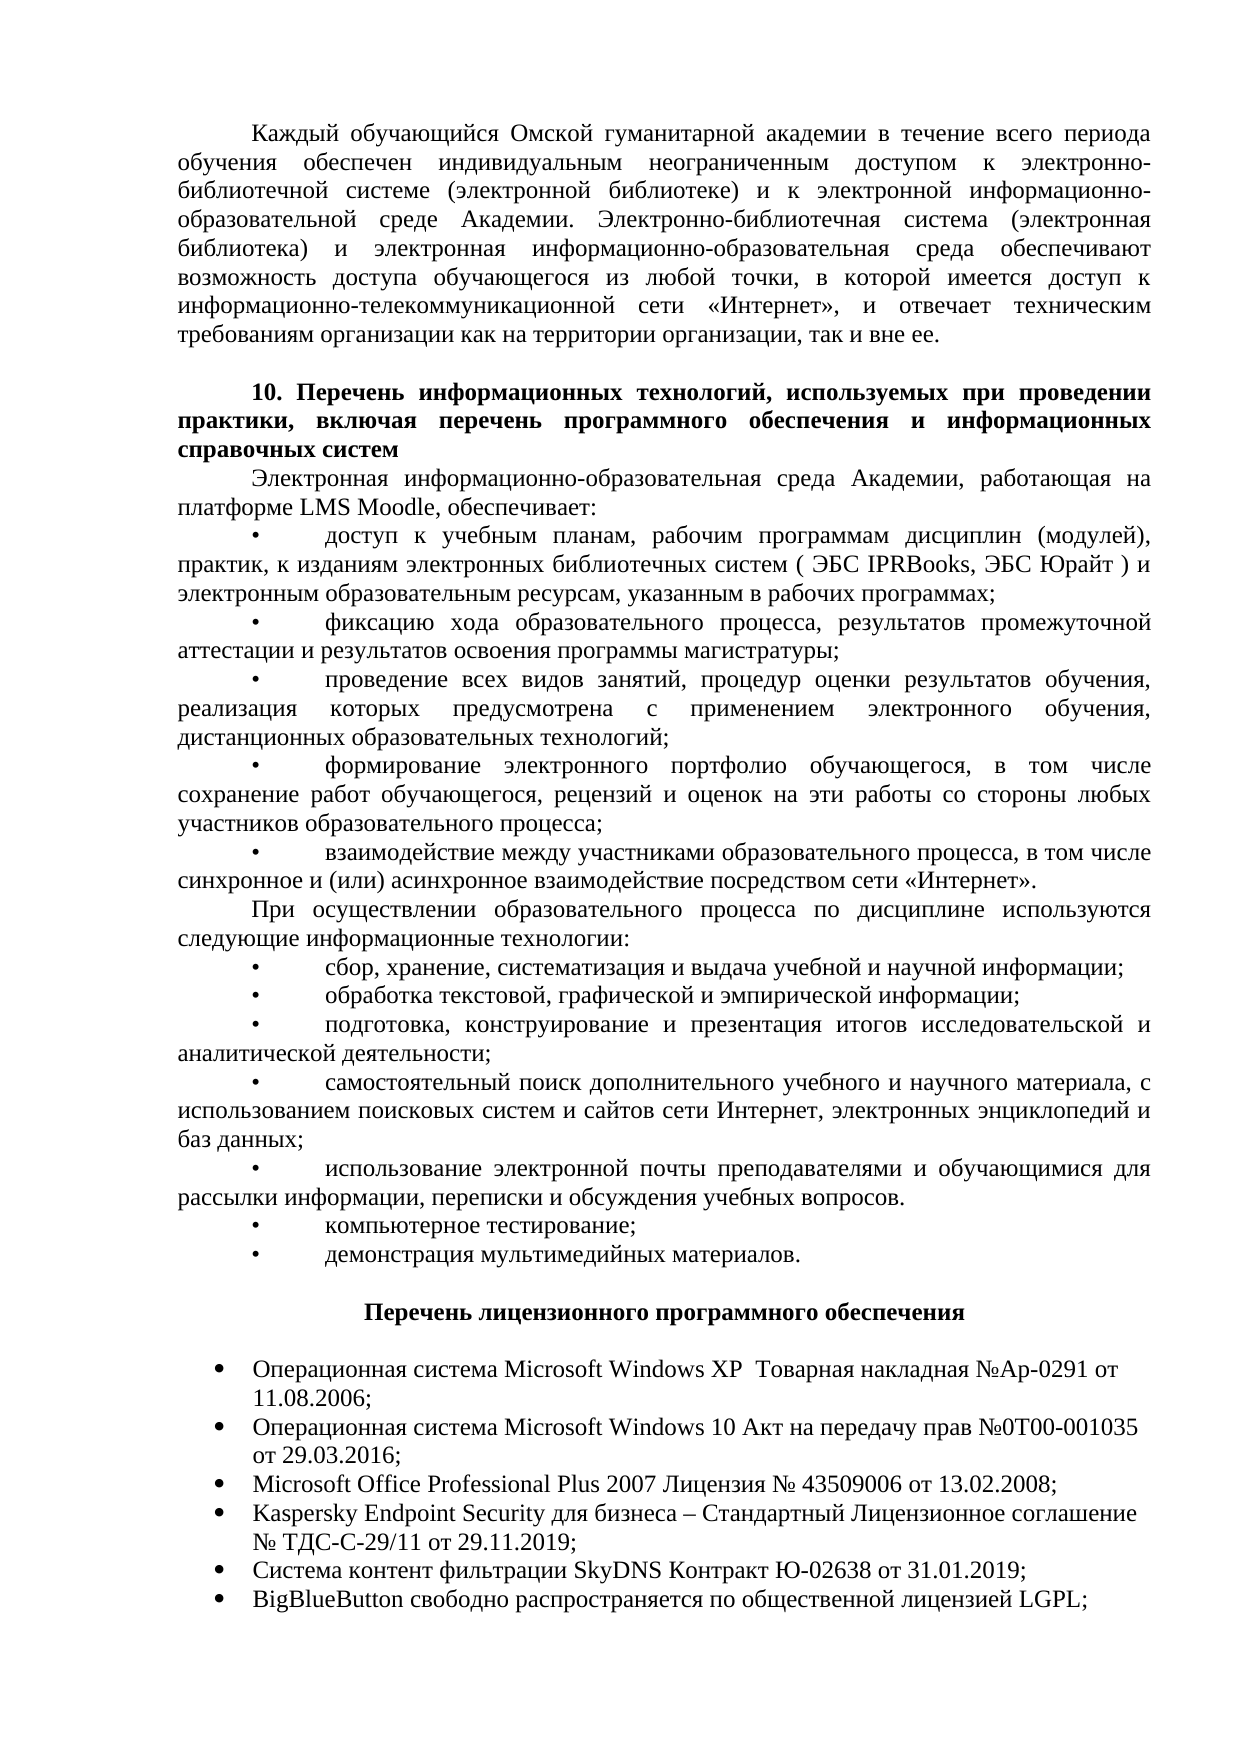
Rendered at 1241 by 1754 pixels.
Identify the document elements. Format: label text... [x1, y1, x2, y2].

list Kaspersky Endpoint Security для бизнеса – Стандартный Лицензионное соглашение № ТДС-С-29/11 от 29.11.2019; [215, 1498, 1152, 1556]
text • сбор, хранение, систематизация и выдача учебной и научной информации; [177, 952, 1152, 981]
list BigBlueButton свободно распространяется по общественной лицензией LGPL; [215, 1584, 1152, 1613]
text • взаимодействие между участниками образовательного процесса, в том числе синхронное и (или) асинхронное взаимодействие посредством сети «Интернет». [177, 837, 1152, 894]
text • самостоятельный поиск дополнительного учебного и научного материала, с использованием поисковых систем и сайтов сети Интернет, электронных энциклопедий и баз данных; [177, 1067, 1152, 1153]
text • использование электронной почты преподавателями и обучающимися для рассылки информации, переписки и обсуждения учебных вопросов. [177, 1153, 1152, 1211]
text Электронная информационно-образовательная среда Академии, работающая на платформе LMS Moodle, обеспечивает: [177, 463, 1152, 521]
list Операционная система Microsoft Windows XP Товарная накладная №Ар-0291 от 11.08.2006; [215, 1354, 1152, 1412]
text • фиксацию хода образовательного процесса, результатов промежуточной аттестации и результатов освоения программы магистратуры; [177, 607, 1152, 664]
text 10. Перечень информационных технологий, используемых при проведении практики, включая перечень программного обеспечения и информационных справочных систем [177, 377, 1152, 463]
list Система контент фильтрации SkyDNS Контракт Ю-02638 от 31.01.2019; [215, 1556, 1152, 1584]
text • обработка текстовой, графической и эмпирической информации; [177, 981, 1152, 1009]
text Каждый обучающийся Омской гуманитарной академии в течение всего периода обучения обеспечен индивидуальным неограниченным доступом к электронно-библиотечной системе (электронной библиотеке) и к электронной информационно-образовательной среде Академии. Электронно-библиотечная система (электронная библиотека) и электронная информационно-образовательная среда обеспечивают возможность доступа обучающегося из любой точки, в которой имеется доступ к информационно-телекоммуникационной сети «Интернет», и отвечает техническим требованиям организации как на территории организации, так и вне ее. [177, 118, 1152, 348]
text • формирование электронного портфолио обучающегося, в том числе сохранение работ обучающегося, рецензий и оценок на эти работы со стороны любых участников образовательного процесса; [177, 751, 1152, 837]
text • подготовка, конструирование и презентация итогов исследовательской и аналитической деятельности; [177, 1009, 1152, 1067]
list Операционная система Microsoft Windows 10 Акт на передачу прав №0Т00-001035 от 29.03.2016; [215, 1412, 1152, 1469]
text Перечень лицензионного программного обеспечения [177, 1297, 1152, 1326]
text • доступ к учебным планам, рабочим программам дисциплин (модулей), практик, к изданиям электронных библиотечных систем ( ЭБС IPRBooks, ЭБС Юрайт ) и электронным образовательным ресурсам, указанным в рабочих программах; [177, 521, 1152, 607]
text • проведение всех видов занятий, процедур оценки результатов обучения, реализация которых предусмотрена с применением электронного обучения, дистанционных образовательных технологий; [177, 664, 1152, 751]
text • демонстрация мультимедийных материалов. [177, 1239, 1152, 1268]
text • компьютерное тестирование; [177, 1211, 1152, 1239]
list Microsoft Office Professional Plus 2007 Лицензия № 43509006 от 13.02.2008; [215, 1469, 1152, 1498]
text При осуществлении образовательного процесса по дисциплине используются следующие информационные технологии: [177, 894, 1152, 952]
